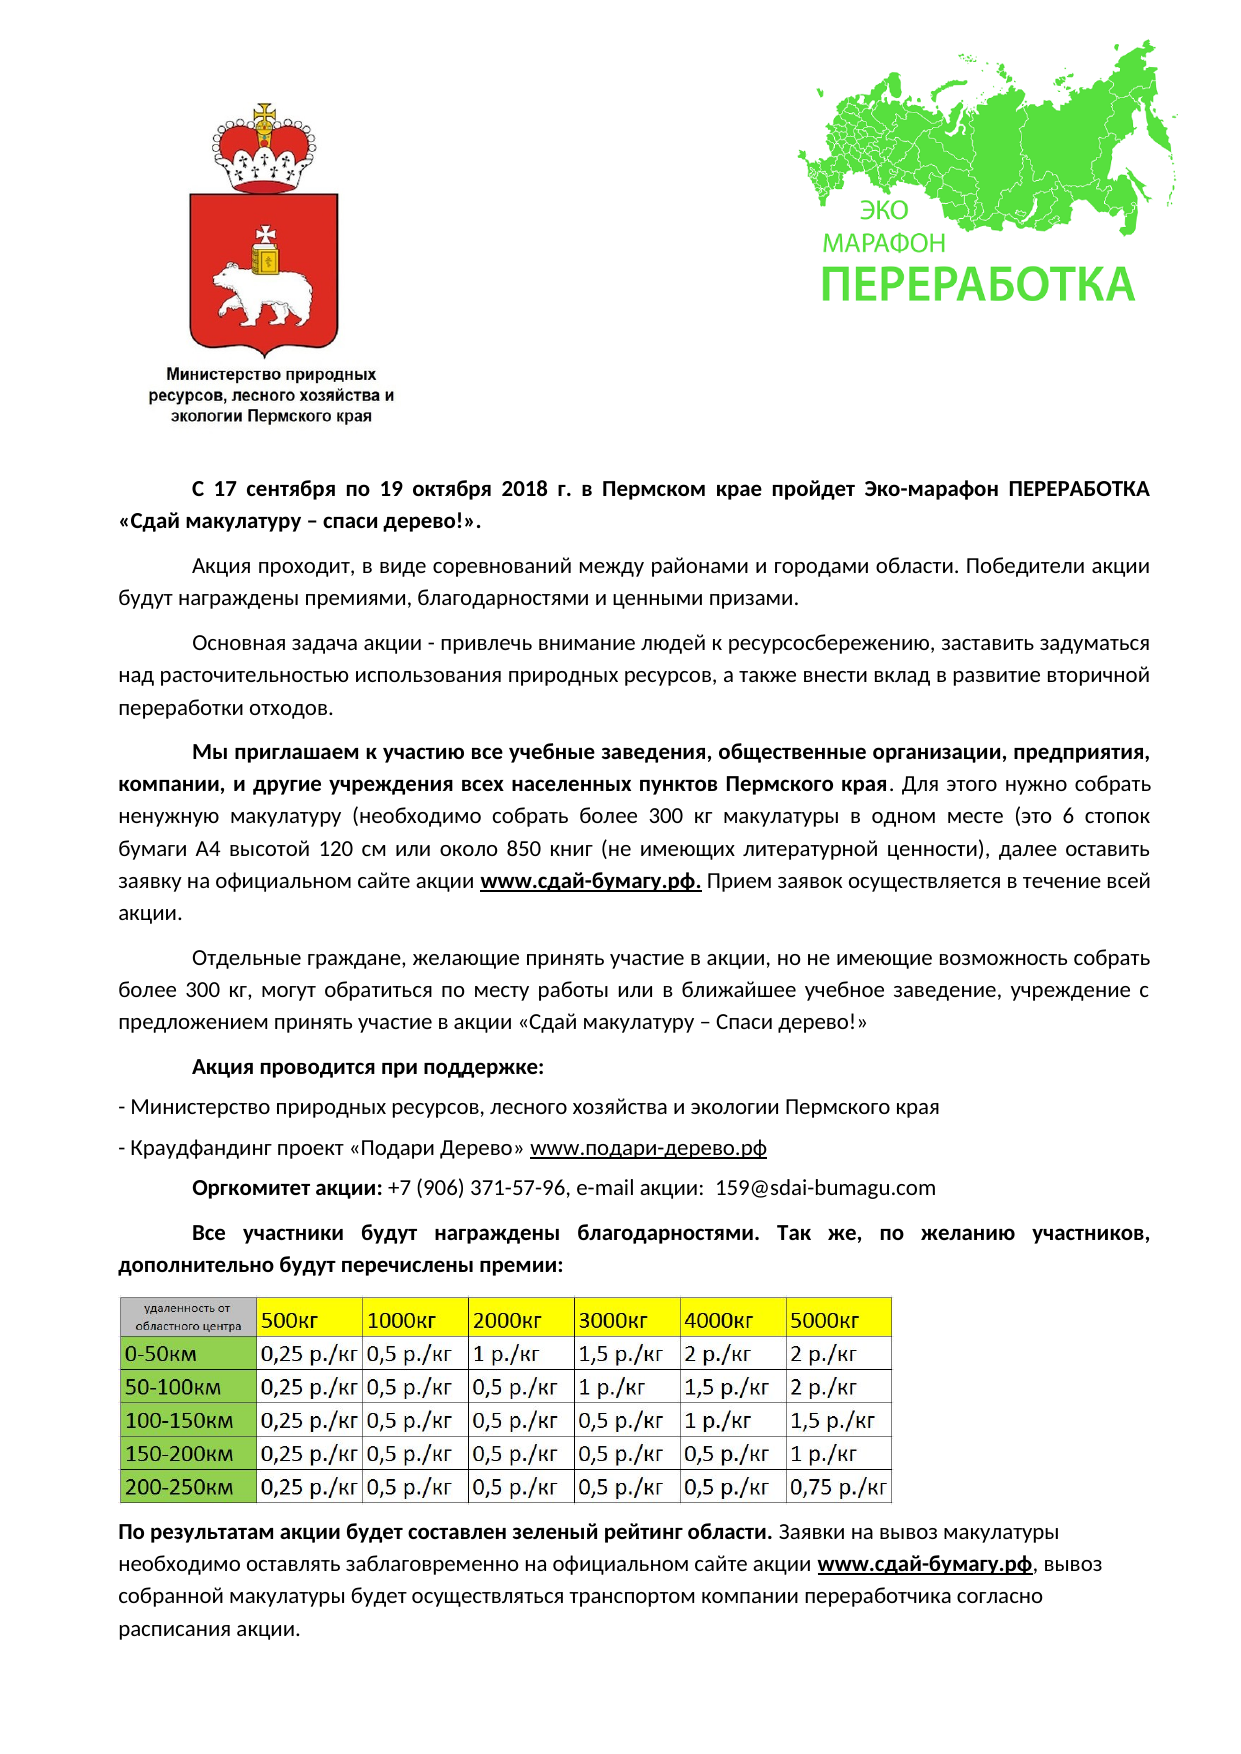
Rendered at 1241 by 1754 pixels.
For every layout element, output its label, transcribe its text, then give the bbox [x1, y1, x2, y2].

picture [118, 1295, 894, 1505]
picture [118, 102, 401, 450]
text Мы приглашаем к участию все учебные заведения, общественные организации, предприятия, компании, и другие учреждения всех населенных пунктов Пермского края. Для этого нужно собрать ненужную макулатуру (необходимо собрать более 300 кг макулатуры в одном месте (это 6 стопок бумаги А4 высотой 120 см или около 850 книг (не имеющих литературной ценности), далее оставить заявку на официальном сайте акции www.сдай-бумагу.рф. Прием заявок осуществляется в течение всей акции. [118, 737, 1152, 926]
picture [797, 38, 1178, 301]
text Основная задача акции - привлечь внимание людей к ресурсосбережению, заставить задуматься над расточительностью использования природных ресурсов, а также внести вклад в развитие вторичной переработки отходов. [118, 628, 1152, 721]
text Все участники будут награждены благодарностями. Так же, по желанию участников, дополнительно будут перечислены премии: [118, 1218, 1152, 1278]
text С 17 сентября по 19 октября 2018 г. в Пермском крае пройдет Эко-марафон ПЕРЕРАБОТКА «Сдай макулатуру – спаси дерево!». [118, 474, 1152, 535]
text Оргкомитет акции: +7 (906) 371-57-96, е-mail акции: 159@sdai-bumagu.com [118, 1173, 1152, 1202]
text Акция проводится при поддержке: [118, 1052, 1152, 1080]
text - Краудфандинг проект «Подари Дерево» www.подари-дерево.рф [118, 1133, 1152, 1161]
text Акция проходит, в виде соревнований между районами и городами области. Победители акции будут награждены премиями, благодарностями и ценными призами. [118, 551, 1152, 612]
text По результатам акции будет составлен зеленый рейтинг области. Заявки на вывоз макулатуры необходимо оставлять заблаговременно на официальном сайте акции www.сдай-бумагу.рф, вывоз собранной макулатуры будет осуществляться транспортом компании переработчика согласно расписания акции. [118, 1517, 1152, 1642]
text - Министерство природных ресурсов, лесного хозяйства и экологии Пермского края [118, 1092, 1152, 1121]
text Отдельные граждане, желающие принять участие в акции, но не имеющие возможность собрать более 300 кг, могут обратиться по месту работы или в ближайшее учебное заведение, учреждение с предложением принять участие в акции «Сдай макулатуру – Спаси дерево!» [118, 943, 1152, 1035]
